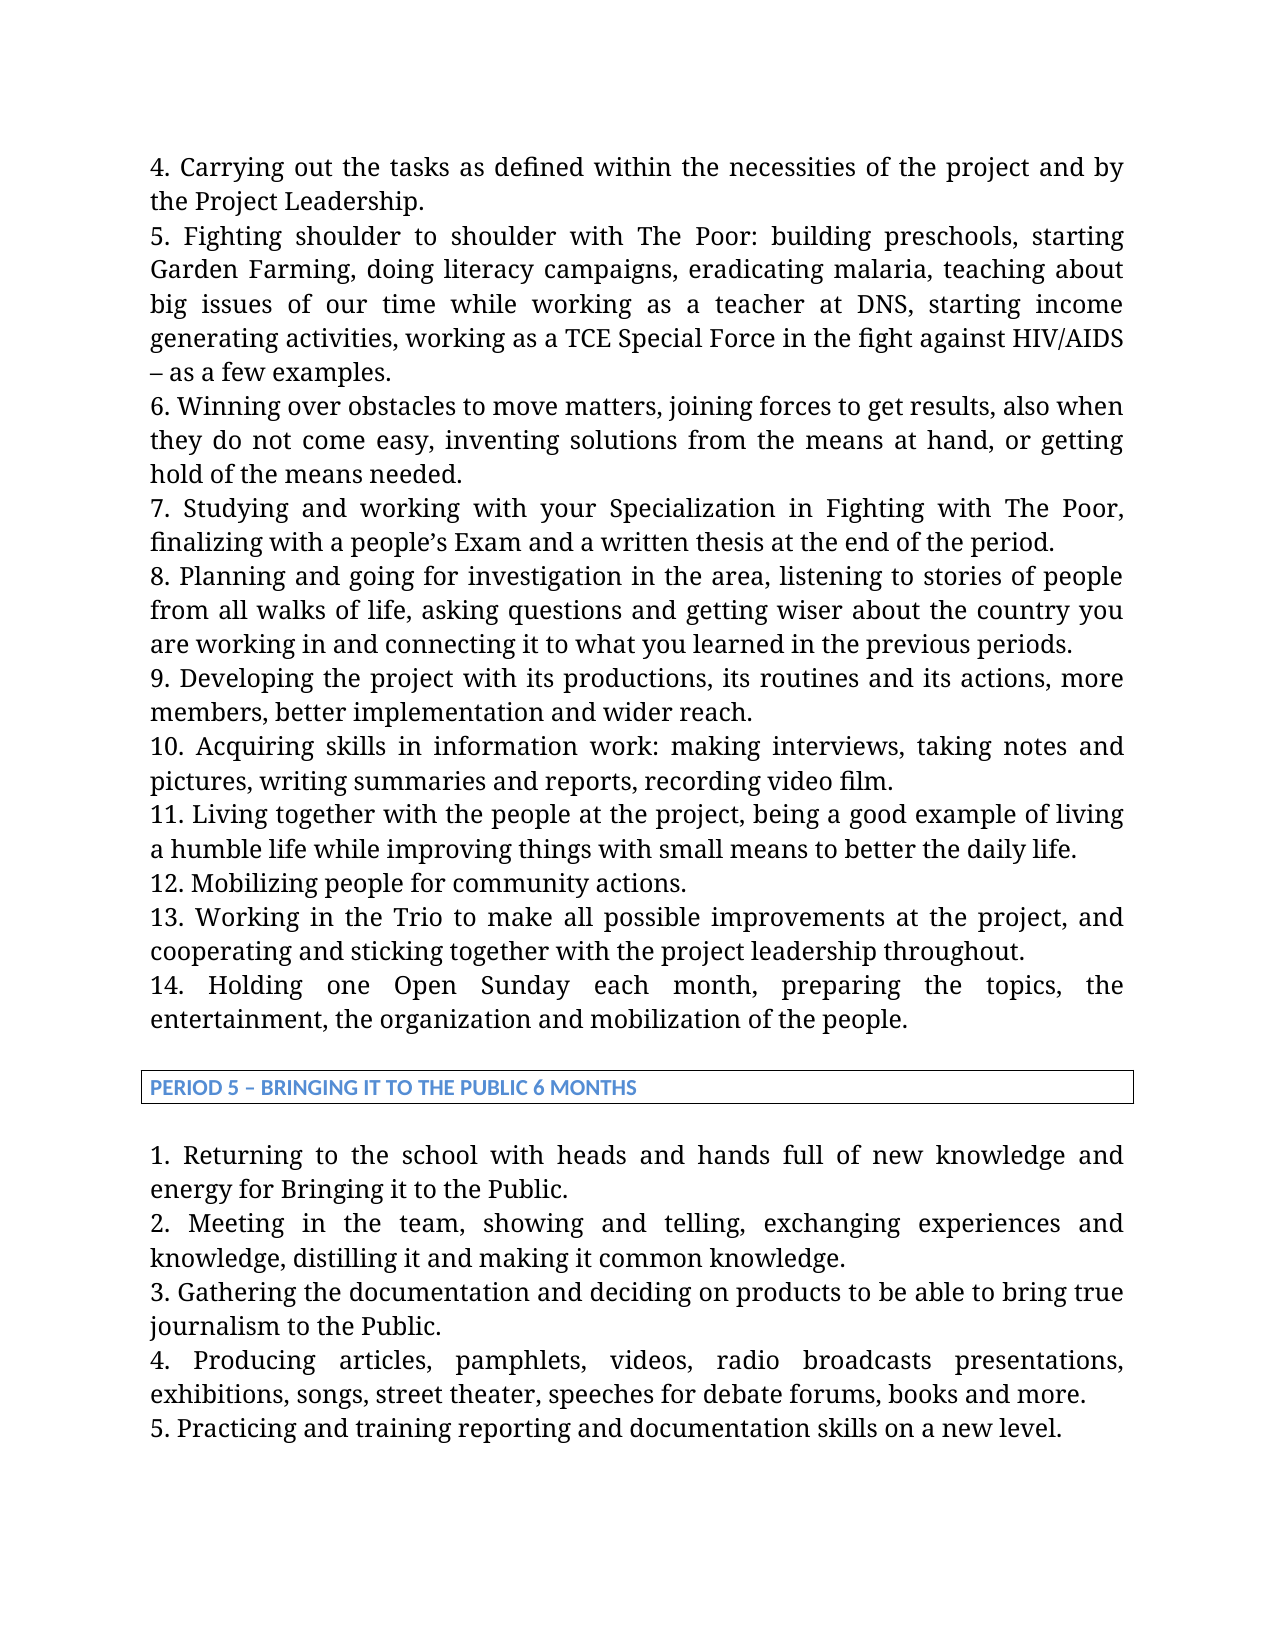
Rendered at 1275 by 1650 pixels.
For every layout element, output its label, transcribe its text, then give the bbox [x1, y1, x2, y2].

text 8. Planning and going for investigation in the area, listening to stories of people from all walks of life, asking questions and getting wiser about the country you are working in and connecting it to what you learned in the previous periods. [150, 559, 1125, 661]
text 4. Carrying out the tasks as defined within the necessities of the project and by the Project Leadership. [150, 150, 1125, 218]
text PERIOD 5 – BRINGING IT TO THE PUBLIC 6 MONTHS [142, 1071, 1133, 1103]
text 9. Developing the project with its productions, its routines and its actions, more members, better implementation and wider reach. [150, 661, 1125, 729]
text 1. Returning to the school with heads and hands full of new knowledge and energy for Bringing it to the Public. [150, 1138, 1125, 1206]
text 3. Gathering the documentation and deciding on products to be able to bring true journalism to the Public. [150, 1274, 1125, 1342]
text 14. Holding one Open Sunday each month, preparing the topics, the entertainment, the organization and mobilization of the people. [150, 967, 1125, 1036]
text 2. Meeting in the team, showing and telling, exchanging experiences and knowledge, distilling it and making it common knowledge. [150, 1206, 1125, 1274]
text 6. Winning over obstacles to move matters, joining forces to get results, also when they do not come easy, inventing solutions from the means at hand, or getting hold of the means needed. [150, 388, 1125, 491]
text 11. Living together with the people at the project, being a good example of living a humble life while improving things with small means to better the daily life. [150, 797, 1125, 865]
text 5. Fighting shoulder to shoulder with The Poor: building preschools, starting Garden Farming, doing literacy campaigns, eradicating malaria, teaching about big issues of our time while working as a teacher at DNS, starting income generating activities, working as a TCE Special Force in the fight against HIV/AIDS – as a few examples. [150, 218, 1125, 388]
text 7. Studying and working with your Specialization in Fighting with The Poor, finalizing with a people’s Exam and a written thesis at the end of the period. [150, 491, 1125, 559]
text 4. Producing articles, pamphlets, videos, radio broadcasts presentations, exhibitions, songs, street theater, speeches for debate forums, books and more. [150, 1342, 1125, 1411]
text 10. Acquiring skills in information work: making interviews, taking notes and pictures, writing summaries and reports, recording video film. [150, 729, 1125, 797]
text 13. Working in the Trio to make all possible improvements at the project, and cooperating and sticking together with the project leadership throughout. [150, 899, 1125, 967]
text 5. Practicing and training reporting and documentation skills on a new level. [150, 1411, 1125, 1444]
text 12. Mobilizing people for community actions. [150, 865, 1125, 899]
